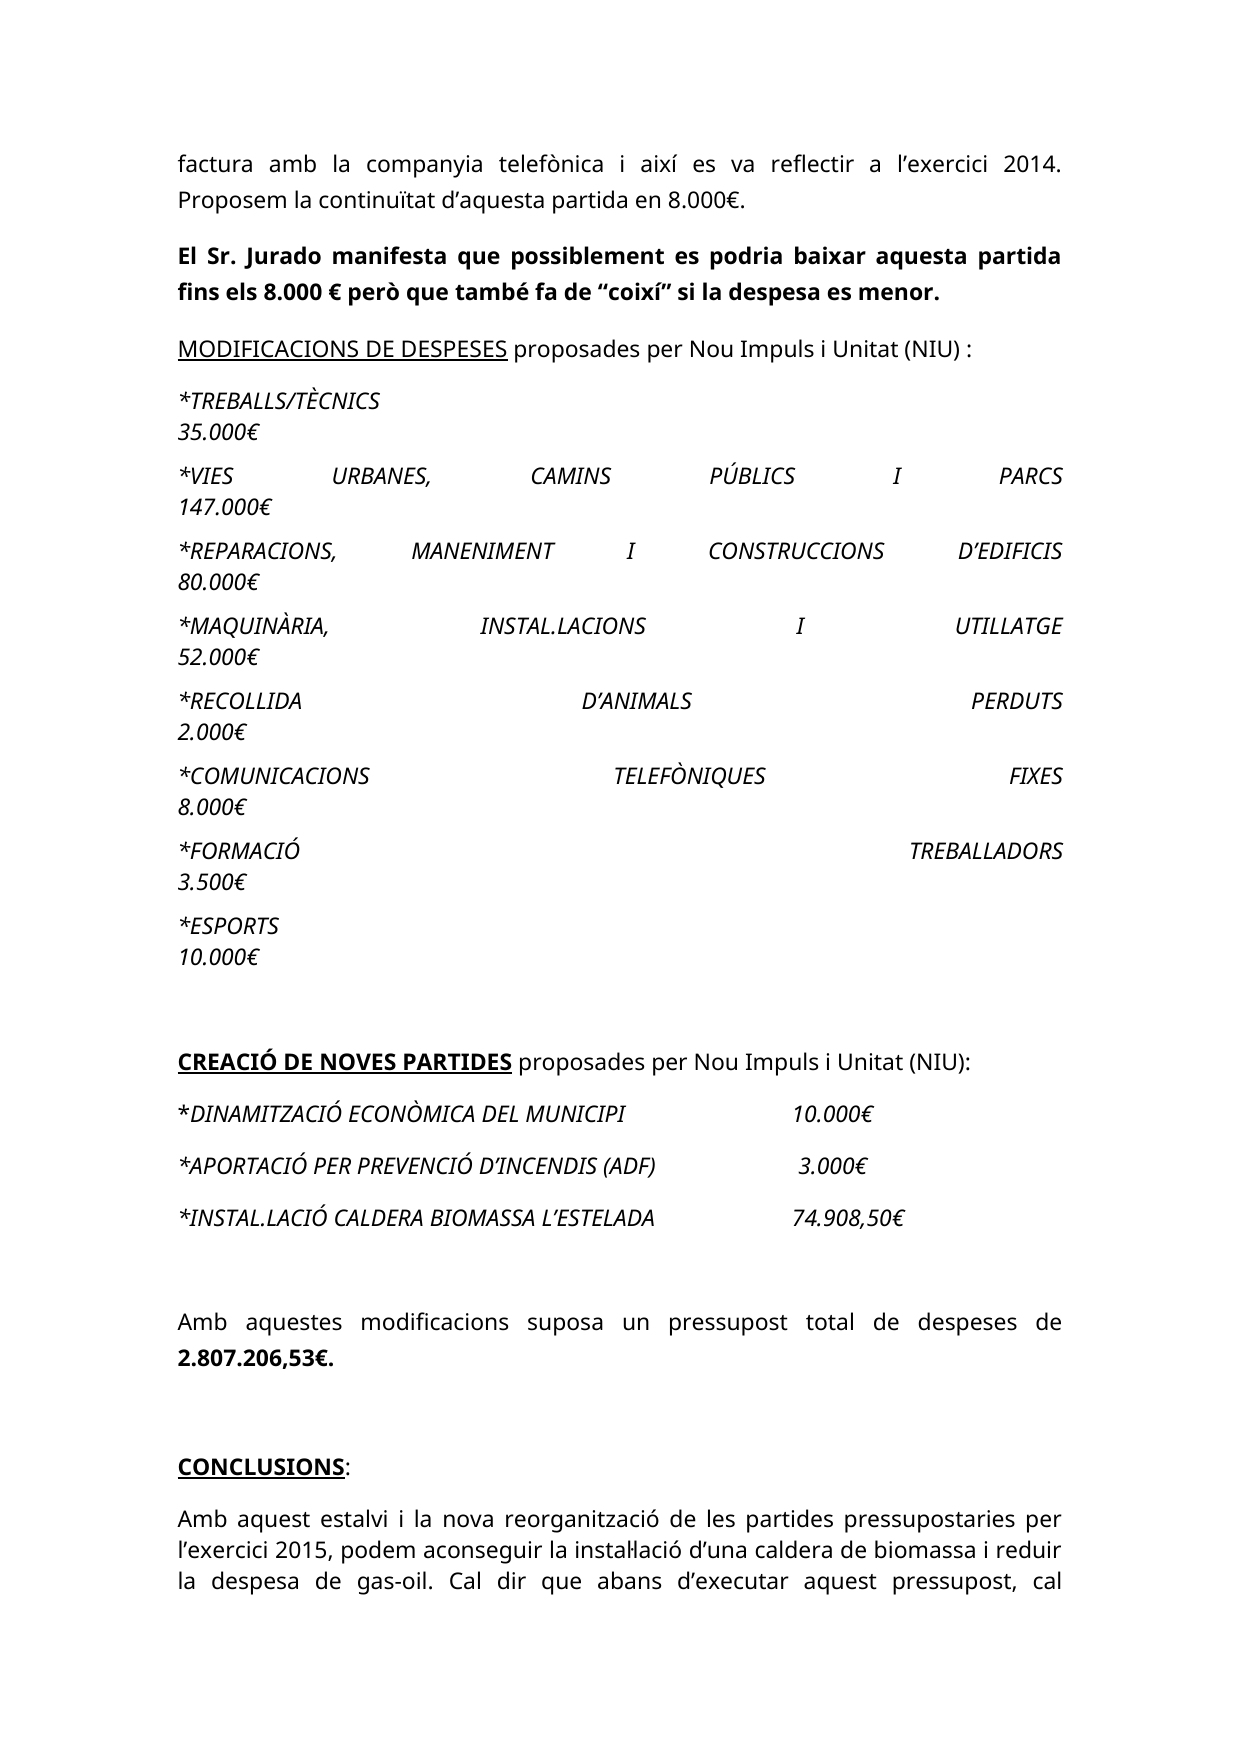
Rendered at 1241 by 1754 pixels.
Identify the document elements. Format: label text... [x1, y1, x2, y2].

text Amb aquestes modificacions suposa un pressupost total de despeses de 2.807.206,53€. [177, 1306, 1063, 1373]
text *FORMACIÓ TREBALLADORS 3.500€ [177, 835, 1063, 898]
text MODIFICACIONS DE DESPESES proposades per Nou Impuls i Unitat (NIU) : [177, 333, 1063, 364]
text El Sr. Jurado manifesta que possiblement es podria baixar aquesta partida fins els 8.000 € però que també fa de “coixí” si la despesa es menor. [177, 240, 1063, 307]
text *TREBALLS/TÈCNICS 35.000€ [177, 385, 1063, 448]
text *MAQUINÀRIA, INSTAL.LACIONS I UTILLATGE 52.000€ [177, 610, 1063, 673]
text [177, 1503, 1063, 1597]
text *ESPORTS 10.000€ [177, 910, 1063, 973]
text *VIES URBANES, CAMINS PÚBLICS I PARCS 147.000€ [177, 460, 1063, 523]
text CONCLUSIONS: [177, 1451, 1063, 1482]
text *REPARACIONS, MANENIMENT I CONSTRUCCIONS D’EDIFICIS 80.000€ [177, 535, 1063, 598]
text *DINAMITZACIÓ ECONÒMICA DEL MUNICIPI 10.000€ [177, 1098, 1063, 1129]
text *COMUNICACIONS TELEFÒNIQUES FIXES 8.000€ [177, 760, 1063, 823]
text *APORTACIÓ PER PREVENCIÓ D’INCENDIS (ADF) 3.000€ [177, 1150, 1063, 1181]
text *RECOLLIDA D’ANIMALS PERDUTS 2.000€ [177, 685, 1063, 748]
text CREACIÓ DE NOVES PARTIDES proposades per Nou Impuls i Unitat (NIU): [177, 1046, 1063, 1077]
text *INSTAL.LACIÓ CALDERA BIOMASSA L’ESTELADA 74.908,50€ [177, 1202, 1063, 1233]
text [177, 148, 1063, 215]
